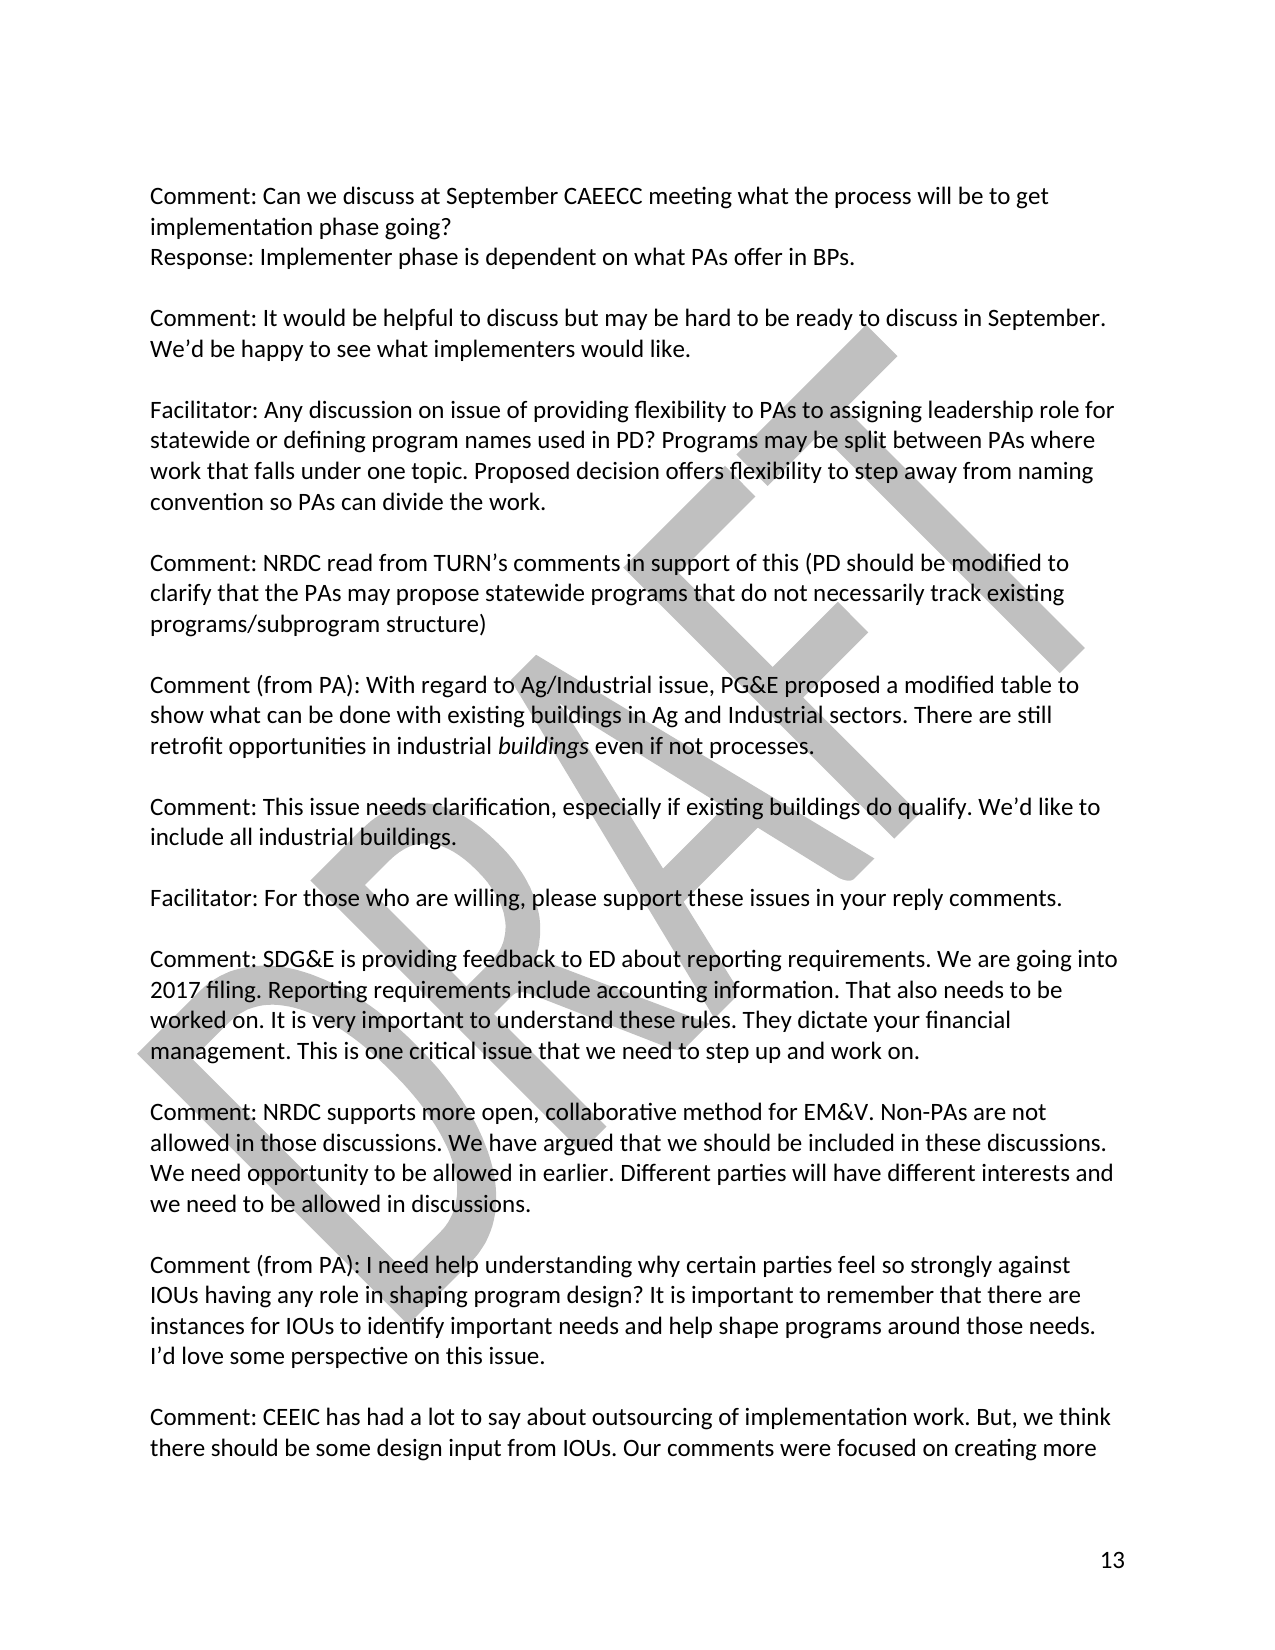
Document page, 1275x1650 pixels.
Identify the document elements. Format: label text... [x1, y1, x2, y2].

text Comment: NRDC supports more open, collaborative method for EM&V. Non-PAs are not allowed in those discussions. We have argued that we should be included in these discussions. We need opportunity to be allowed in earlier. Different parties will have different interests and we need to be allowed in discussions. [150, 1096, 1125, 1218]
text Comment: Can we discuss at September CAEECC meeting what the process will be to get implementation phase going? [150, 181, 1125, 242]
text Comment (from PA): With regard to Ag/Industrial issue, PG&E proposed a modified table to show what can be done with existing buildings in Ag and Industrial sectors. There are still retrofit opportunities in industrial buildings even if not processes. [150, 669, 1125, 760]
text Facilitator: For those who are willing, please support these issues in your reply comments. [150, 882, 1125, 913]
text Comment (from PA): I need help understanding why certain parties feel so strongly against IOUs having any role in shaping program design? It is important to remember that there are instances for IOUs to identify important needs and help shape programs around those needs. I’d love some perspective on this issue. [150, 1249, 1125, 1371]
text Facilitator: Any discussion on issue of providing flexibility to PAs to assigning leadership role for statewide or defining program names used in PD? Programs may be split between PAs where work that falls under one topic. Proposed decision offers flexibility to step away from naming convention so PAs can divide the work. [150, 394, 1125, 516]
text Comment: It would be helpful to discuss but may be hard to be ready to discuss in September. We’d be happy to see what implementers would like. [150, 303, 1125, 364]
text Response: Implementer phase is dependent on what PAs offer in BPs. [150, 242, 1125, 272]
text Comment: This issue needs clarification, especially if existing buildings do qualify. We’d like to include all industrial buildings. [150, 791, 1125, 852]
text Comment: SDG&E is providing feedback to ED about reporting requirements. We are going into 2017 filing. Reporting requirements include accounting information. That also needs to be worked on. It is very important to understand these rules. They dictate your financial management. This is one critical issue that we need to step up and work on. [150, 943, 1125, 1066]
text Comment: NRDC read from TURN’s comments in support of this (PD should be modified to clarify that the PAs may propose statewide programs that do not necessarily track existing programs/subprogram structure) [150, 547, 1125, 638]
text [150, 1401, 1125, 1462]
